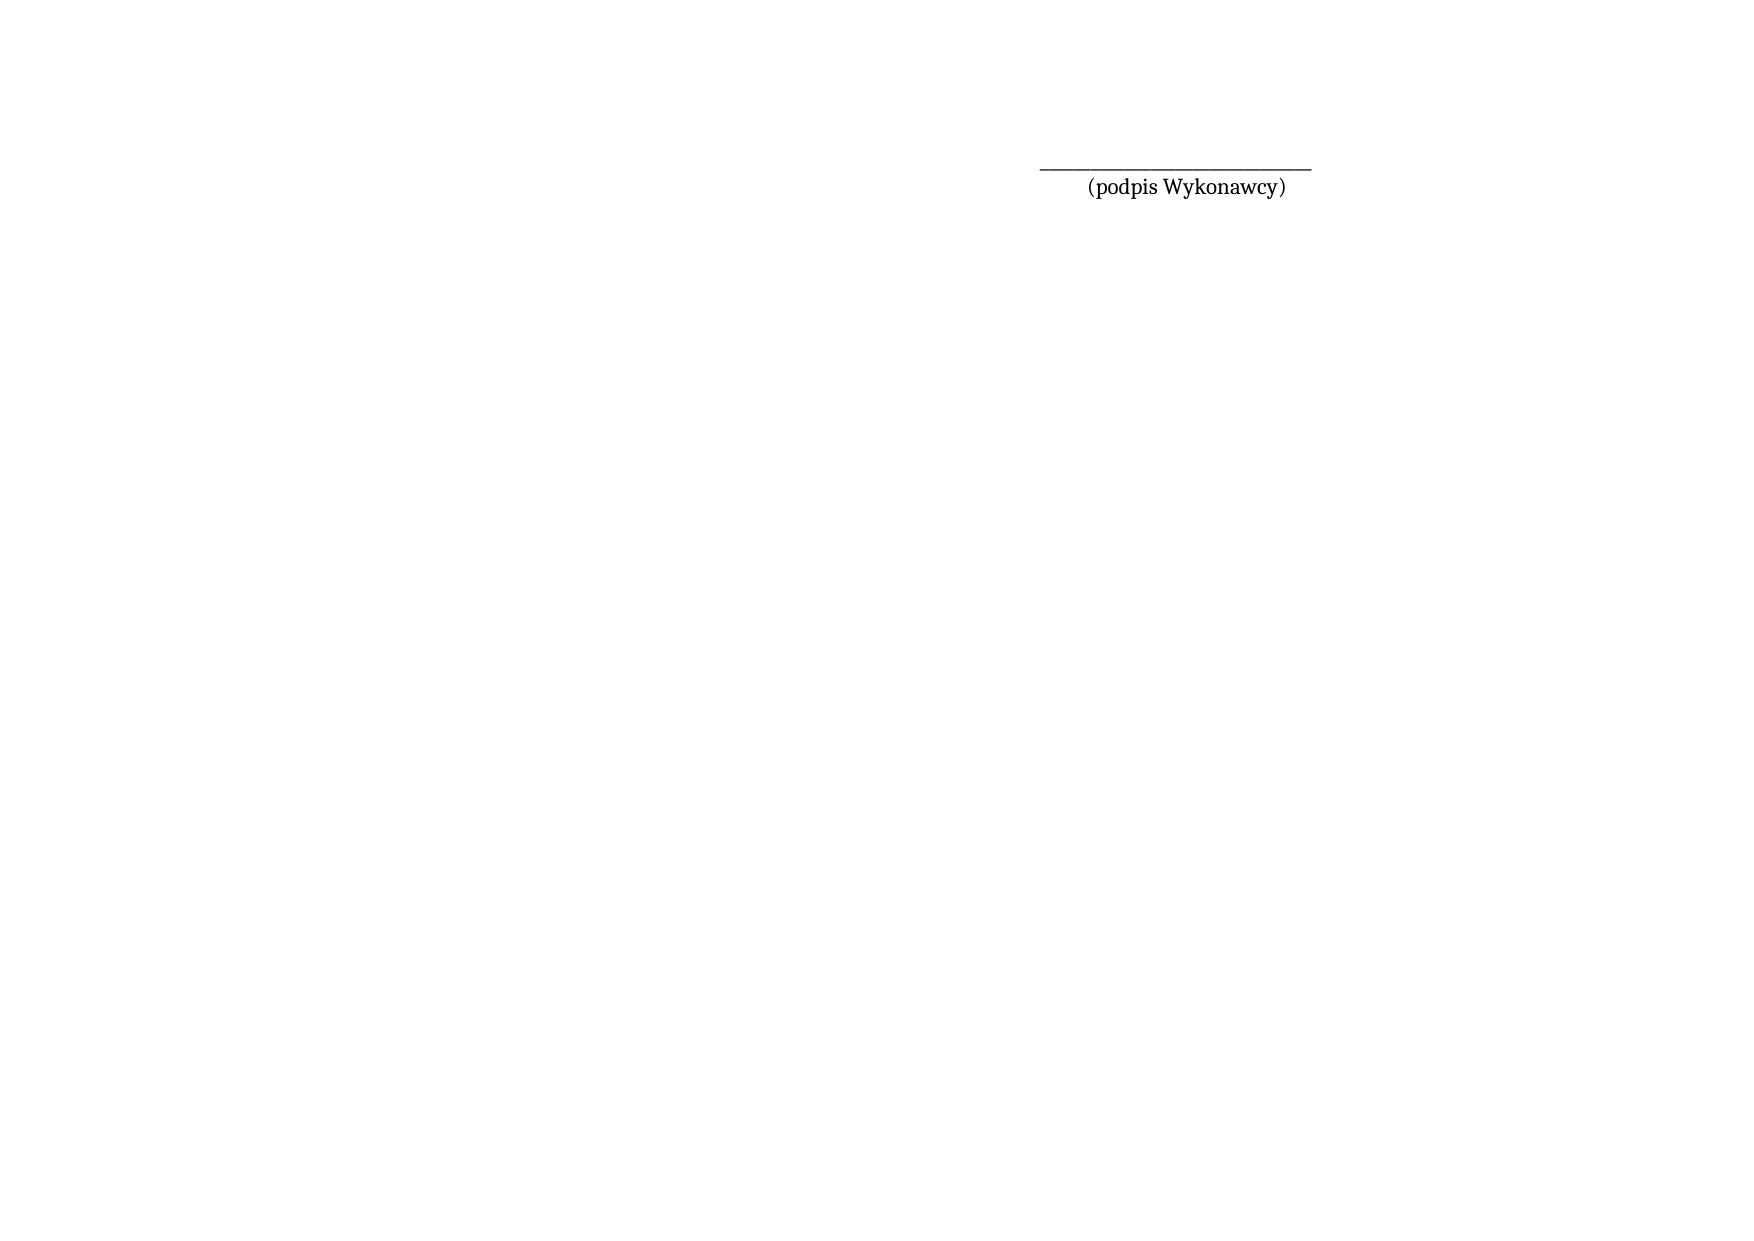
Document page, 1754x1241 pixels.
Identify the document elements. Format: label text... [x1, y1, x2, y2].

text ________________________________ (podpis Wykonawcy) [738, 148, 1635, 200]
